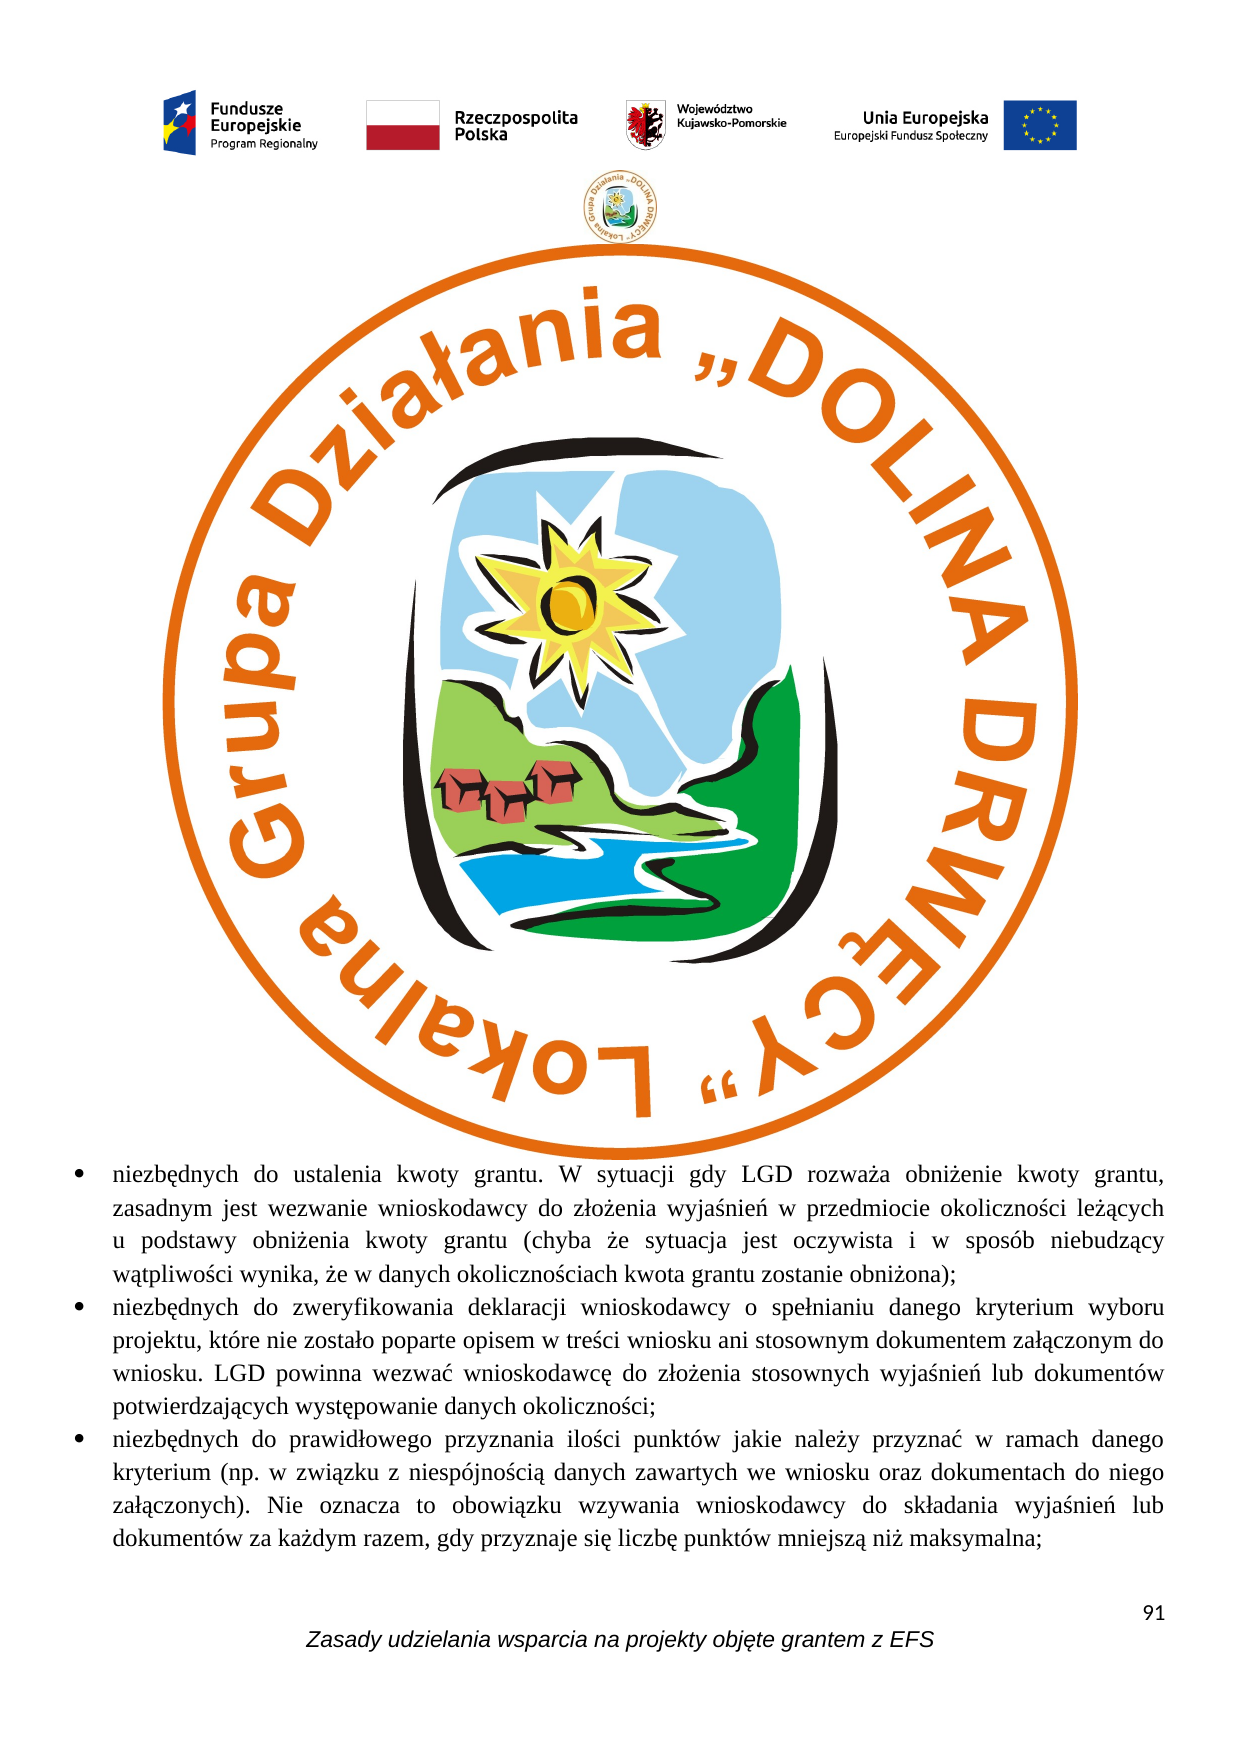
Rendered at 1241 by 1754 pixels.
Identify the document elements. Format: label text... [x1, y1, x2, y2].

list niezbędnych do prawidłowego przyznania ilości punktów jakie należy przyznać w ramach danego kryterium (np. w związku z niespójnością danych zawartych we wniosku oraz dokumentach do niego załączonych). Nie oznacza to obowiązku wzywania wnioskodawcy do składania wyjaśnień lub dokumentów za każdym razem, gdy przyznaje się liczbę punktów mniejszą niż maksymalna; [75, 1424, 1165, 1552]
list niezbędnych do ustalenia kwoty grantu. W sytuacji gdy LGD rozważa obniżenie kwoty grantu, zasadnym jest wezwanie wnioskodawcy do złożenia wyjaśnień w przedmiocie okoliczności leżących u podstawy obniżenia kwoty grantu (chyba że sytuacja jest oczywista i w sposób niebudzący wątpliwości wynika, że w danych okolicznościach kwota grantu zostanie obniżona); [75, 1159, 1165, 1287]
picture [147, 73, 1093, 1160]
list niezbędnych do zweryfikowania deklaracji wnioskodawcy o spełnianiu danego kryterium wyboru projektu, które nie zostało poparte opisem w treści wniosku ani stosownym dokumentem załączonym do wniosku. LGD powinna wezwać wnioskodawcę do złożenia stosownych wyjaśnień lub dokumentów potwierdzających występowanie danych okoliczności; [75, 1292, 1165, 1419]
